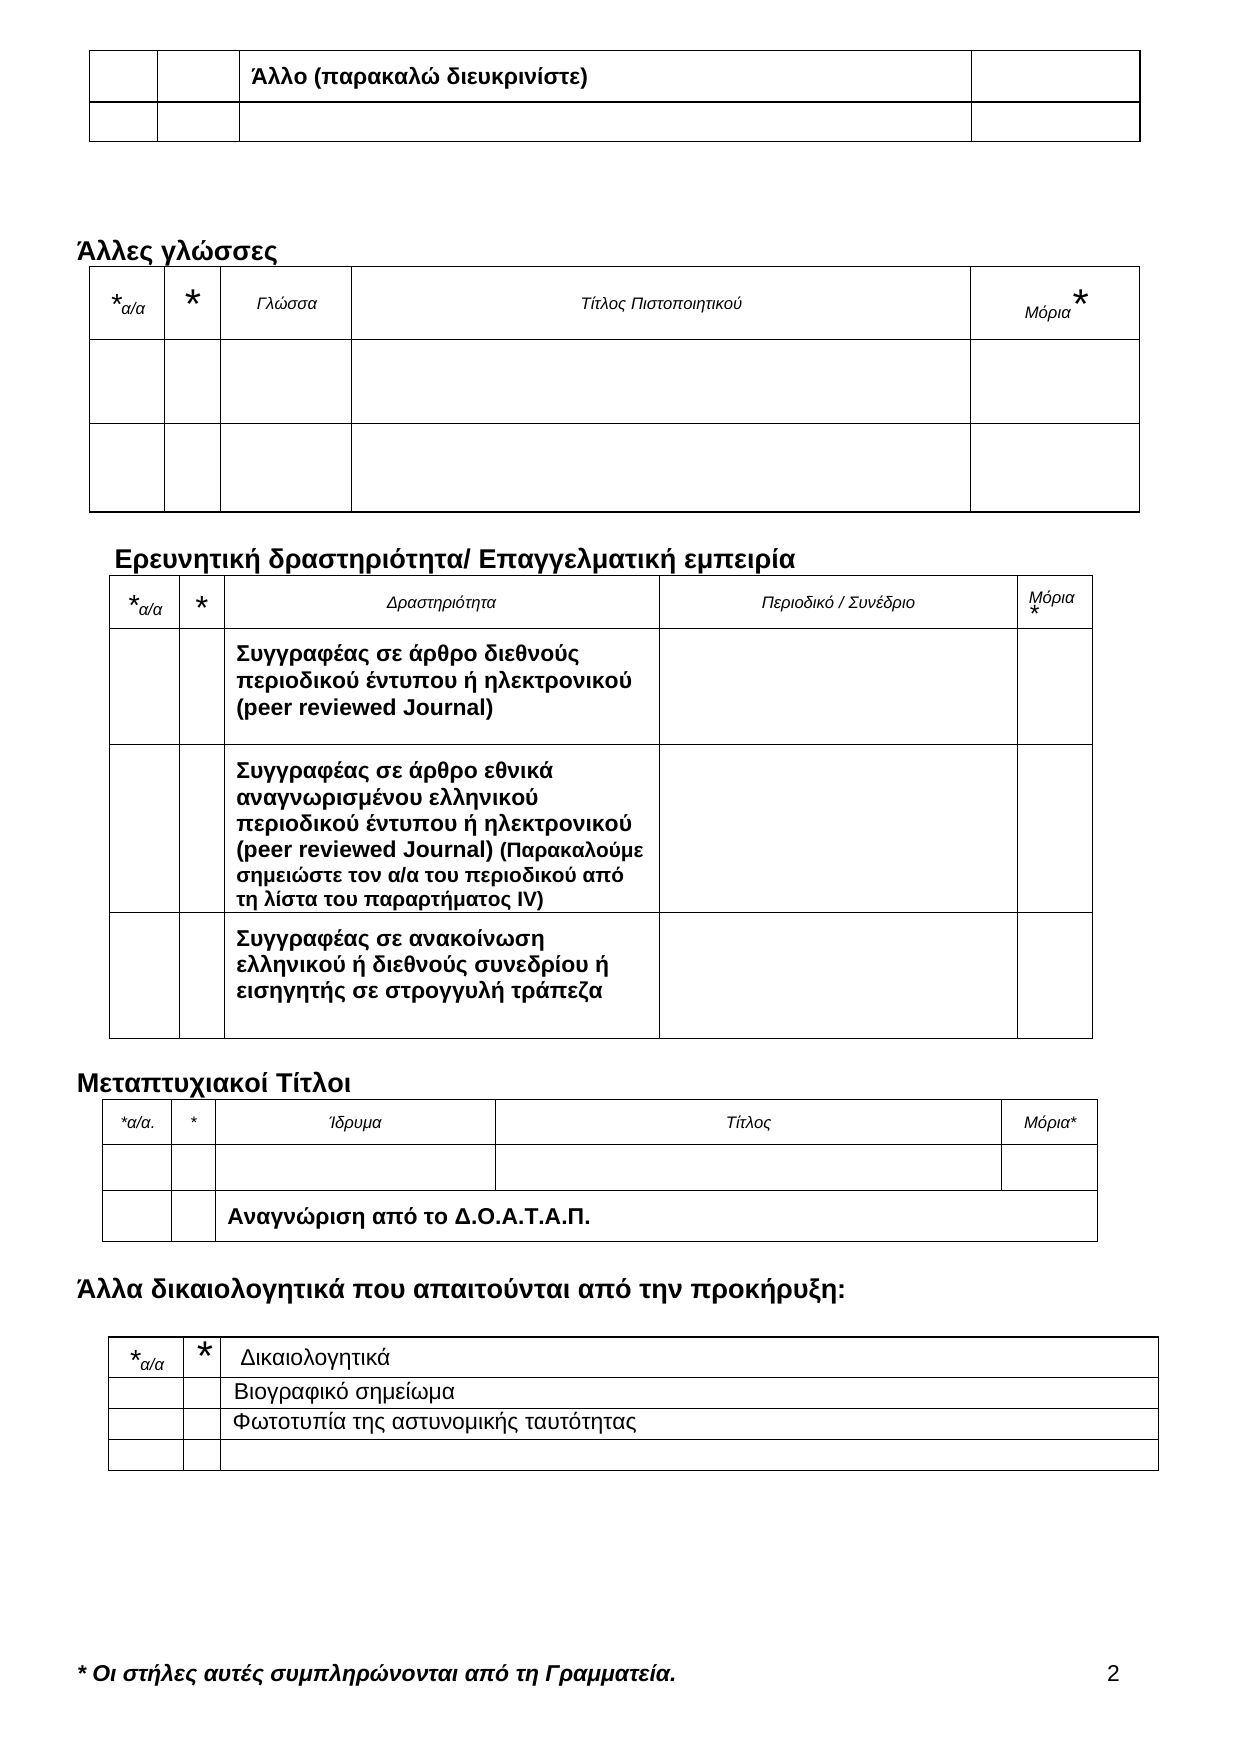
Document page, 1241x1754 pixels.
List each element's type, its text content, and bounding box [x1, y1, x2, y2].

table_cell Συγγραφέας σε άρθρο εθνικά αναγνωρισμένου ελληνικού περιοδικού έντυπου ή ηλεκτρονικού (peer reviewed Journal) (Παρακαλούμε σημειώστε τον α/α του περιοδικού από τη λίστα του παραρτήματος ΙV) [225, 745, 659, 912]
table_cell Βιογραφικό σημείωμα [221, 1378, 1158, 1408]
table_cell [90, 424, 164, 511]
table_cell [180, 629, 224, 744]
table_header Ίδρυμα [216, 1100, 495, 1143]
table_cell [172, 1191, 215, 1241]
table_cell [165, 424, 220, 511]
table_header * [165, 267, 220, 339]
table_cell Αναγνώριση από το Δ.Ο.Α.Τ.Α.Π. [216, 1191, 1097, 1241]
table_header Περιοδικό / Συνέδριο [660, 576, 1017, 628]
table_cell Άλλο (παρακαλώ διευκρινίστε) [240, 51, 971, 101]
table_cell [109, 1378, 183, 1408]
table_cell [660, 629, 1017, 744]
table_header *α/α. [103, 1100, 171, 1143]
table_header Τίτλος Πιστοποιητικού [352, 267, 970, 339]
table_header [972, 103, 1139, 141]
table_header Μόρια* [971, 267, 1139, 339]
table_cell [103, 1191, 171, 1241]
table_header Δραστηριότητα [225, 576, 659, 628]
table_cell [165, 340, 220, 423]
table_cell Φωτοτυπία της αστυνομικής ταυτότητας [221, 1409, 1158, 1439]
table_header [158, 103, 239, 141]
table_cell Συγγραφέας σε ανακοίνωση ελληνικού ή διεθνούς συνεδρίου ή εισηγητής σε στρογγυλή τράπεζα [225, 913, 659, 1038]
table_cell [660, 913, 1017, 1038]
table_cell [971, 340, 1139, 423]
table_cell [109, 1440, 183, 1470]
table_cell [1018, 745, 1092, 912]
table_cell [216, 1145, 495, 1190]
table_header * [184, 1338, 220, 1377]
table_cell [221, 1440, 1158, 1470]
table_cell [90, 51, 157, 101]
table_header Τίτλος [496, 1100, 1001, 1143]
table_cell [1018, 629, 1092, 744]
table_cell [110, 629, 179, 744]
table_cell [172, 1145, 215, 1190]
table_cell [221, 340, 351, 423]
table_cell [972, 51, 1139, 101]
table_cell [184, 1409, 220, 1439]
table_cell [352, 340, 970, 423]
table_cell [184, 1440, 220, 1470]
table_cell [110, 745, 179, 912]
table_cell [109, 1409, 183, 1439]
table_cell [221, 424, 351, 511]
text Μεταπτυχιακοί Τίτλοι [77, 1067, 1171, 1099]
table_header *α/α [90, 267, 164, 339]
table_cell [971, 424, 1139, 511]
table_cell [180, 745, 224, 912]
table_cell [496, 1145, 1001, 1190]
table_header Γλώσσα [221, 267, 351, 339]
table_header Μόρια * [1018, 576, 1092, 628]
table_cell Συγγραφέας σε άρθρο διεθνούς περιοδικού έντυπου ή ηλεκτρονικού (peer reviewed Journal) [225, 629, 659, 744]
table_header * [172, 1100, 215, 1143]
text Άλλες γλώσσες [77, 234, 1171, 266]
table_cell [352, 424, 970, 511]
text Ερευνητική δραστηριότητα/ Επαγγελματική εμπειρία [114, 543, 1171, 574]
table_header *α/α [110, 576, 179, 628]
table_header Μόρια* [1002, 1100, 1097, 1143]
table_cell [1002, 1145, 1097, 1190]
table_cell [103, 1145, 171, 1190]
table_cell [110, 913, 179, 1038]
table_header [90, 103, 157, 141]
table_cell [180, 913, 224, 1038]
table_header * [180, 576, 224, 628]
table_cell [90, 340, 164, 423]
table_cell [660, 745, 1017, 912]
table_cell [1018, 913, 1092, 1038]
table_cell [158, 51, 239, 101]
table_header Δικαιολογητικά [221, 1338, 1158, 1377]
text Άλλα δικαιολογητικά που απαιτούνται από την προκήρυξη: [77, 1273, 1171, 1304]
table_cell [184, 1378, 220, 1408]
table_header [240, 103, 971, 141]
table_header *α/α [109, 1338, 183, 1377]
